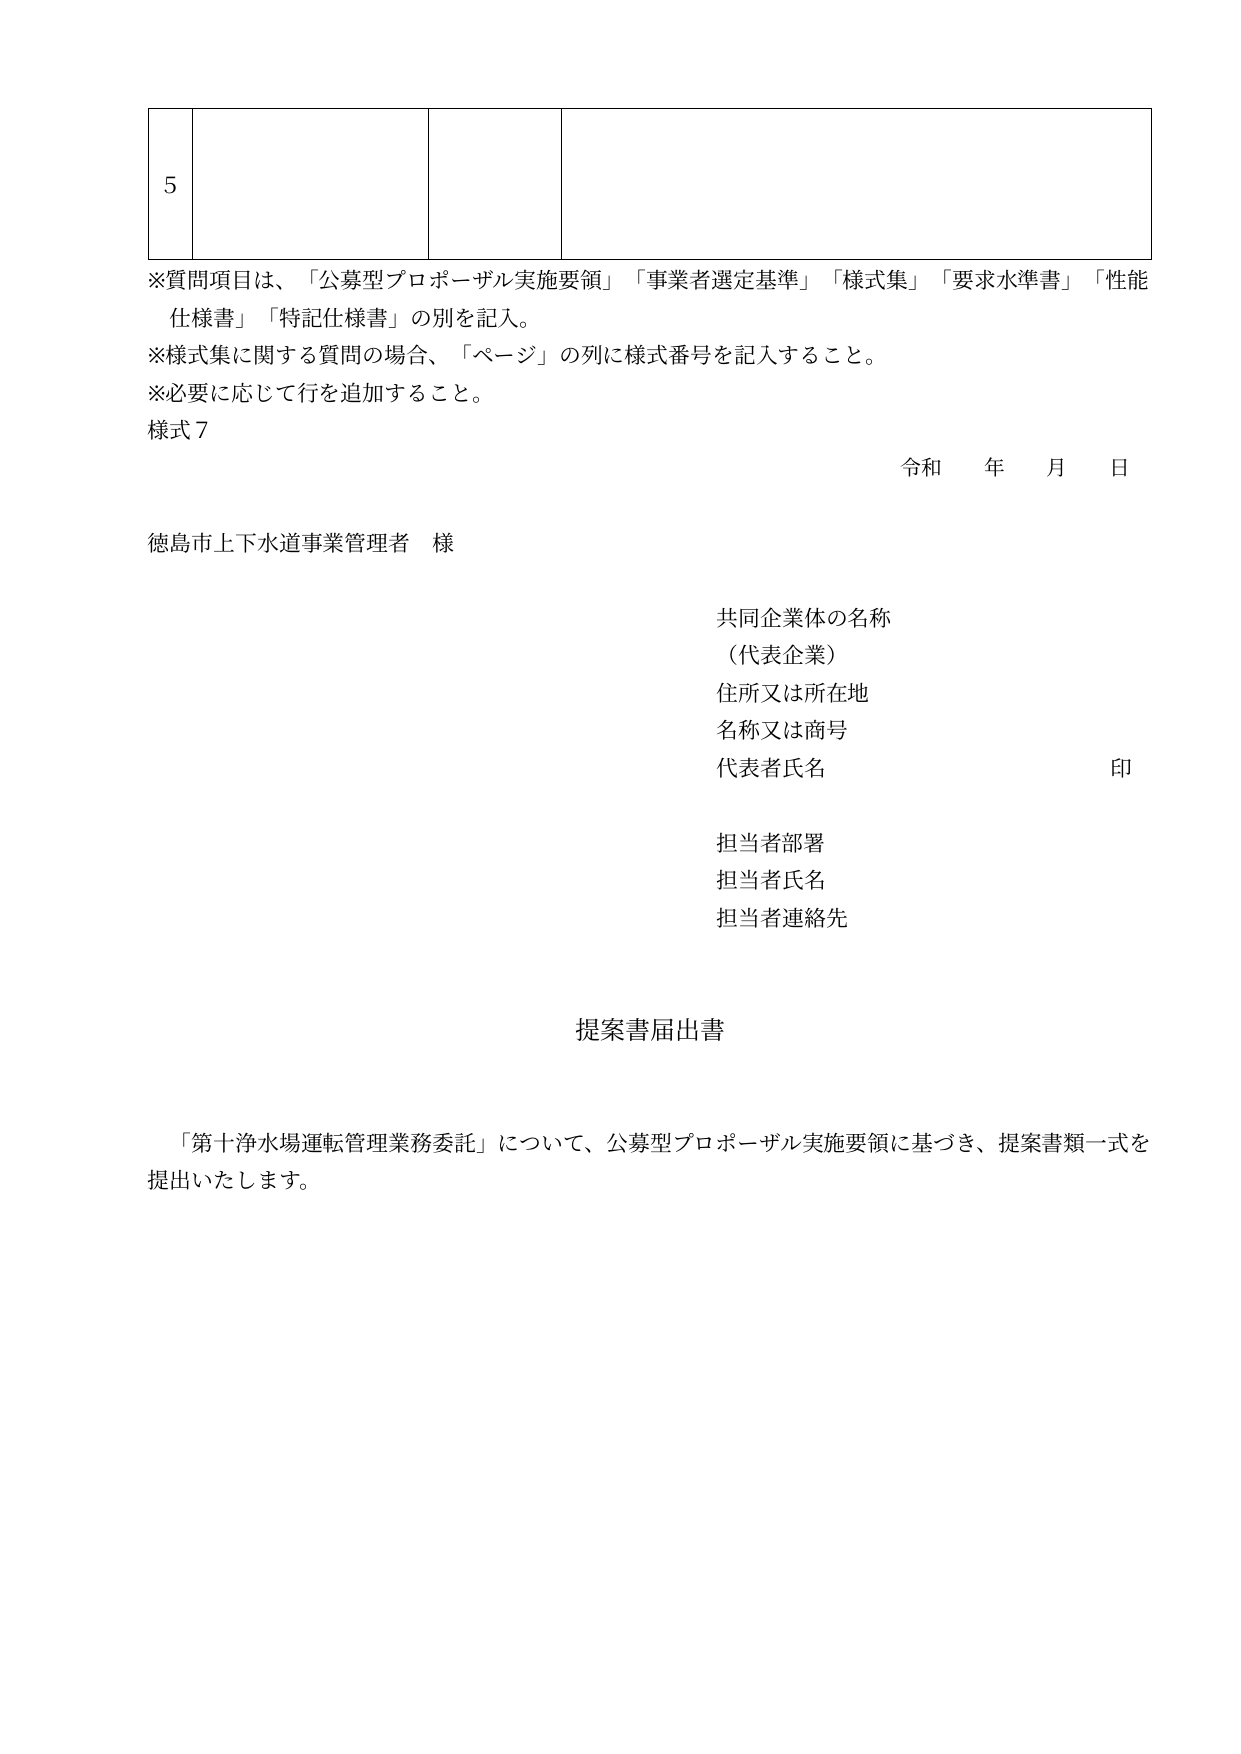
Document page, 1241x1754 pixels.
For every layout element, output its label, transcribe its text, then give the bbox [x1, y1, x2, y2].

text 住所又は所在地 [148, 673, 1152, 710]
text 名称又は商号 [148, 710, 1152, 748]
table_cell [193, 109, 428, 259]
text 徳島市上下水道事業管理者 様 [148, 523, 1152, 560]
text 代表者氏名 印 [148, 748, 1152, 785]
table_cell [429, 109, 561, 259]
text 担当者氏名 [148, 860, 1152, 898]
text ※質問項目は、「公募型プロポーザル実施要領」「事業者選定基準」「様式集」「要求水準書」「性能仕様書」「特記仕様書」の別を記入。 [148, 260, 1152, 335]
text 「第十浄水場運転管理業務委託」について、公募型プロポーザル実施要領に基づき、提案書類一式を提出いたします。 [148, 1123, 1152, 1198]
text 様式７ [148, 410, 1152, 448]
text 共同企業体の名称 [148, 598, 1152, 635]
text ※必要に応じて行を追加すること。 [148, 373, 1152, 410]
text （代表企業） [148, 635, 1152, 673]
text 担当者部署 [694, 823, 1152, 860]
text 提案書届出書 [148, 1010, 1152, 1048]
text ※様式集に関する質問の場合、「ページ」の列に様式番号を記入すること。 [148, 335, 1152, 373]
text 令和 年 月 日 [148, 448, 1130, 485]
table_cell [562, 109, 1151, 259]
text 担当者連絡先 [148, 898, 1152, 935]
table_cell ５ [149, 109, 192, 259]
